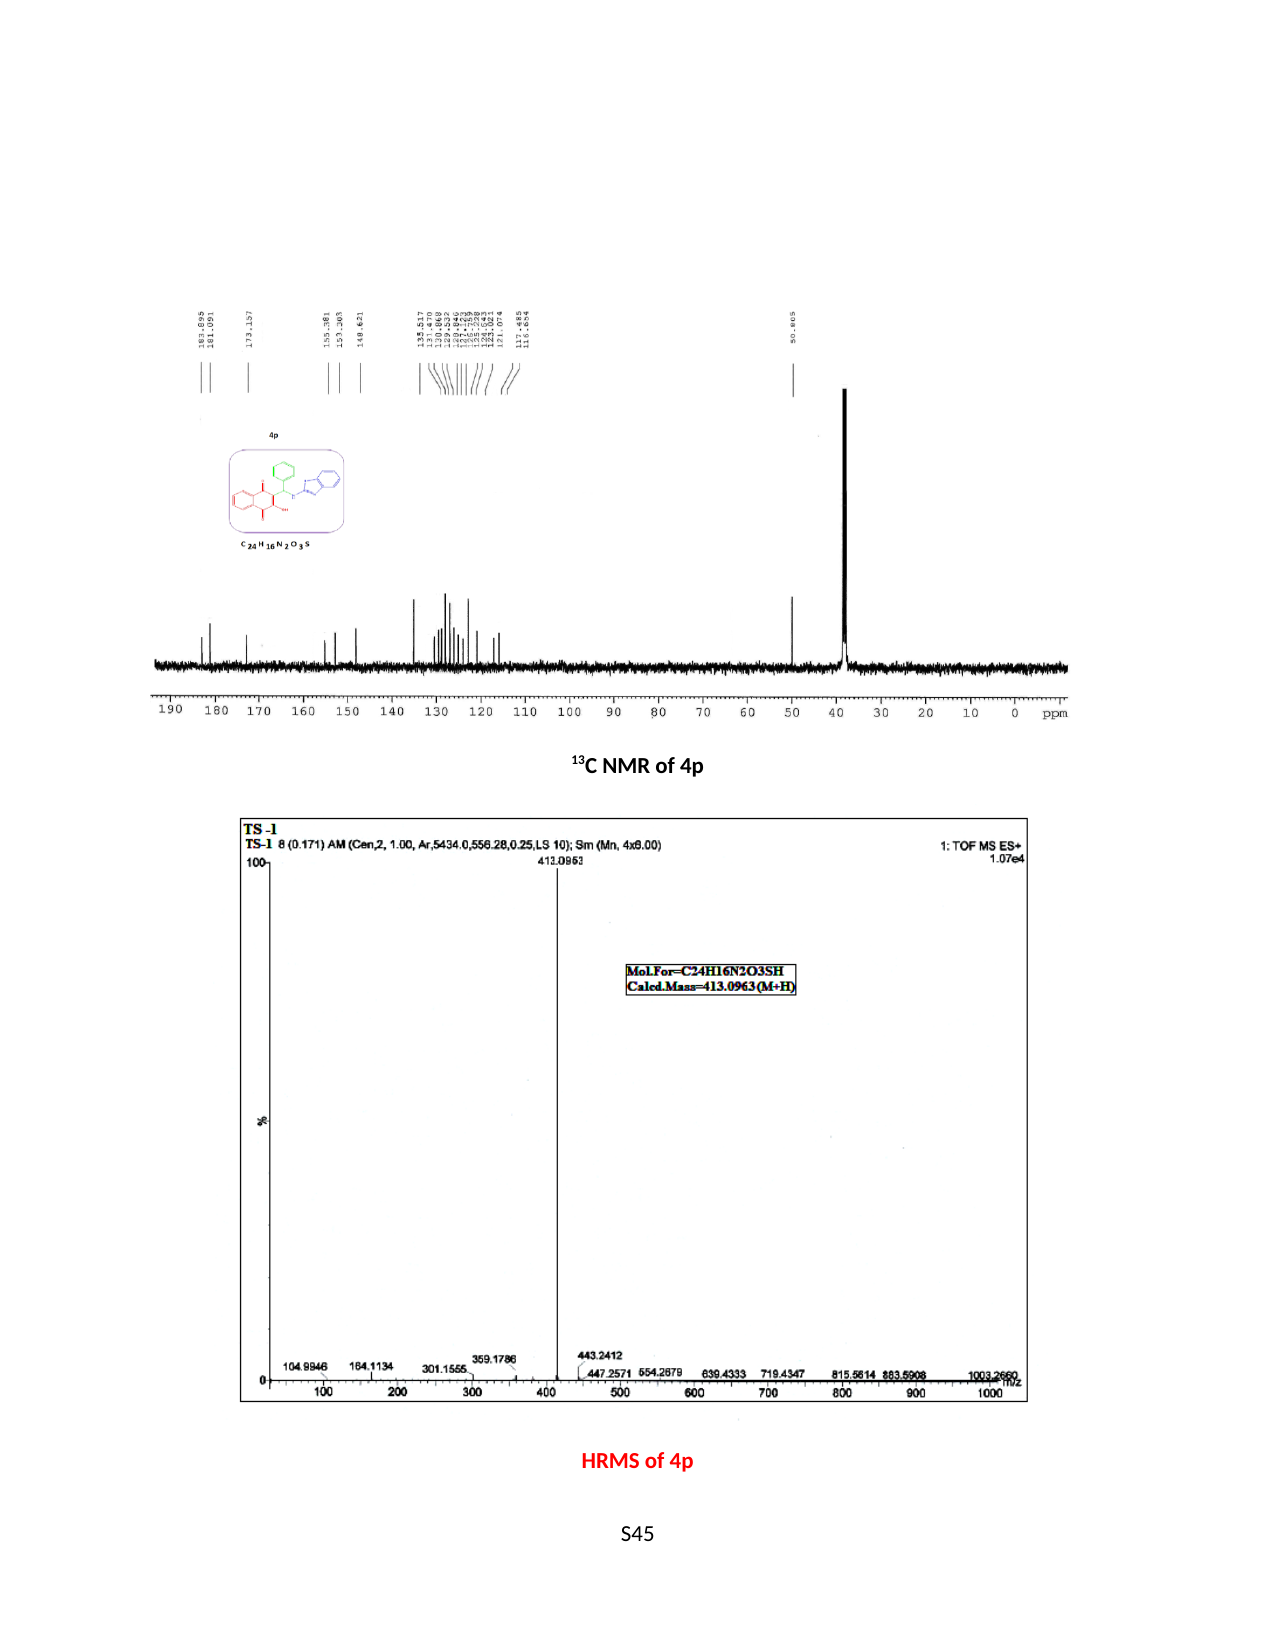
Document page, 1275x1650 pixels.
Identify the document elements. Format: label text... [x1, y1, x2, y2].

text 13C NMR of 4p [150, 752, 1125, 780]
text HRMS of 4p [150, 1446, 1125, 1474]
picture [212, 804, 1063, 1422]
picture [150, 256, 1125, 727]
